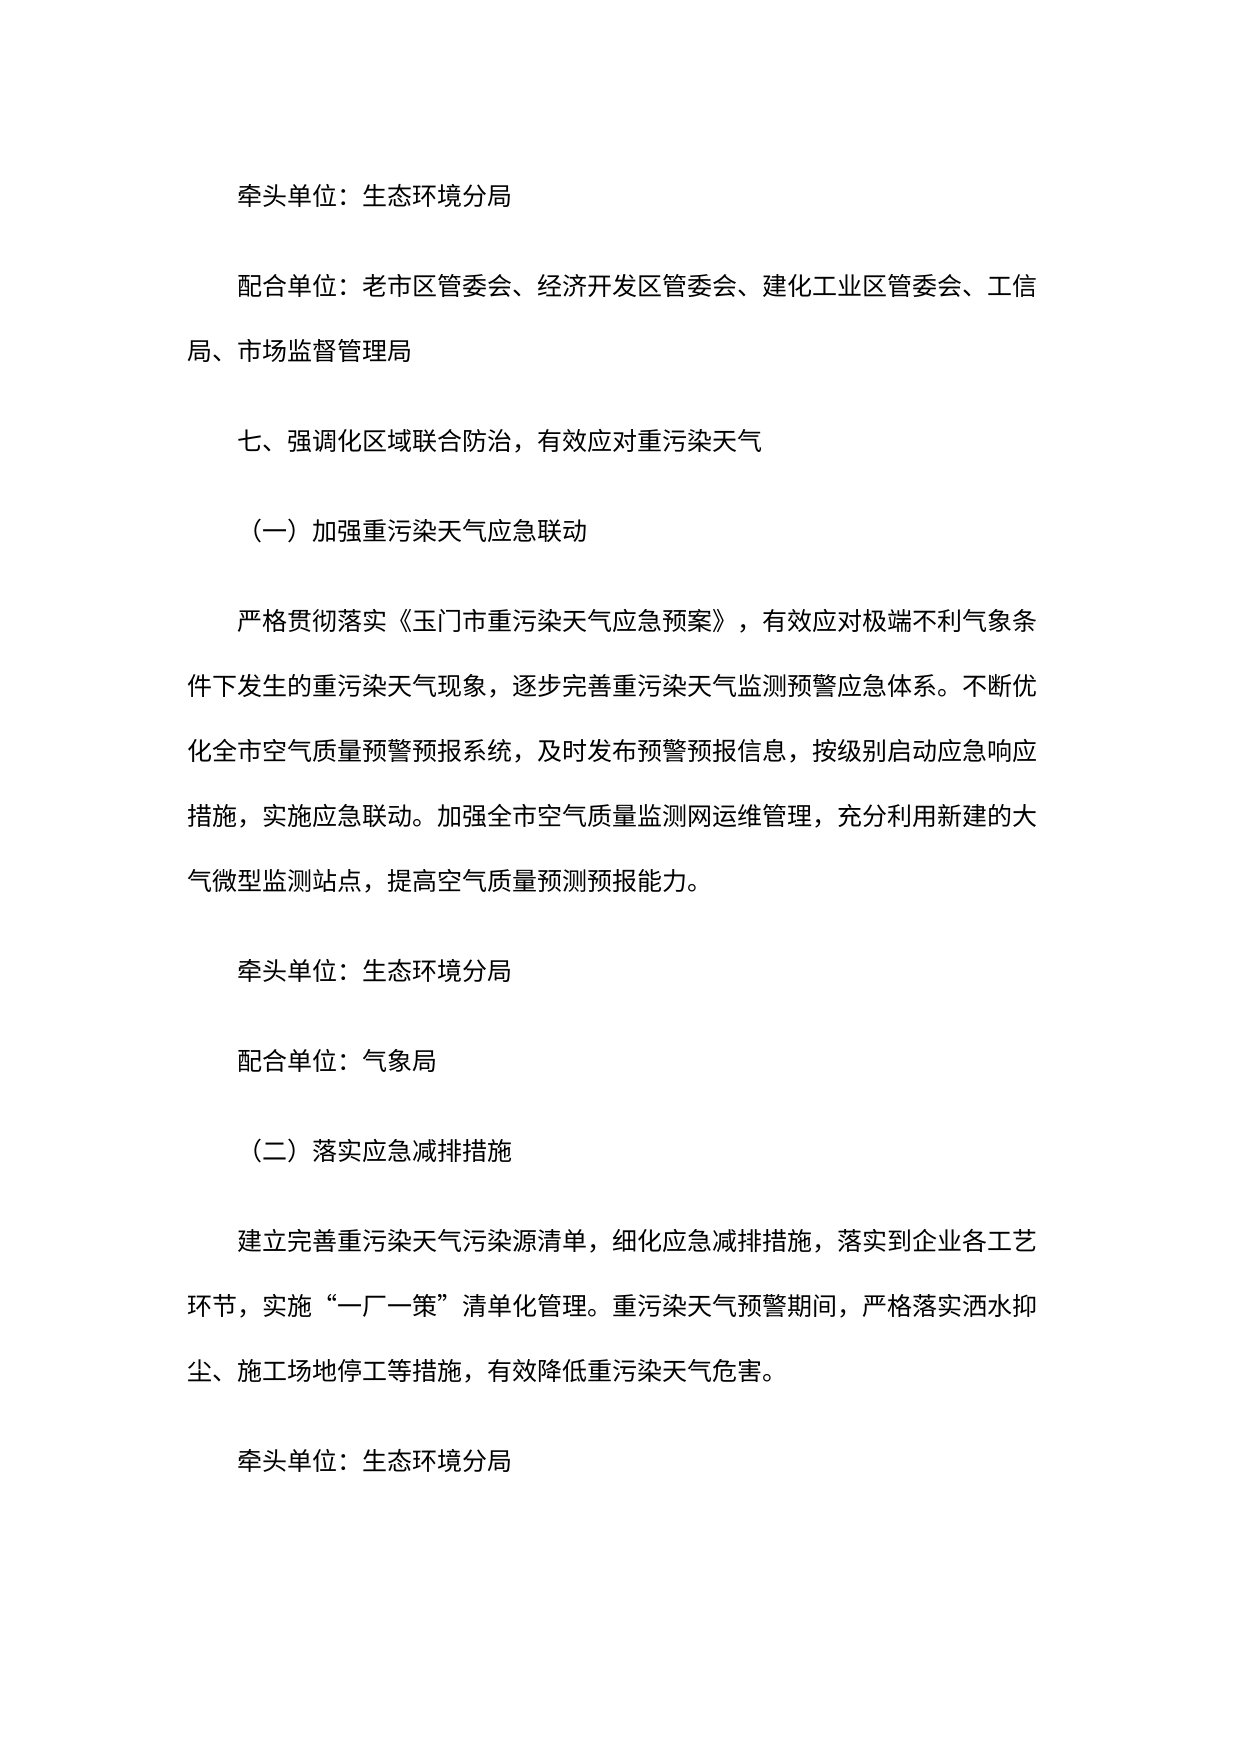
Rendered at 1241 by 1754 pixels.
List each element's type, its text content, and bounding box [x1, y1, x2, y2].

text （一）加强重污染天气应急联动 [187, 497, 1053, 562]
text 牵头单位：生态环境分局 [187, 937, 1053, 1002]
text 七、强调化区域联合防治，有效应对重污染天气 [187, 407, 1053, 472]
text 严格贯彻落实《玉门市重污染天气应急预案》，有效应对极端不利气象条件下发生的重污染天气现象，逐步完善重污染天气监测预警应急体系。不断优化全市空气质量预警预报系统，及时发布预警预报信息，按级别启动应急响应措施，实施应急联动。加强全市空气质量监测网运维管理，充分利用新建的大气微型监测站点，提高空气质量预测预报能力。 [187, 587, 1053, 912]
text 配合单位：老市区管委会、经济开发区管委会、建化工业区管委会、工信局、市场监督管理局 [187, 252, 1053, 382]
text 配合单位：气象局 [187, 1027, 1053, 1092]
text （二）落实应急减排措施 [187, 1117, 1053, 1182]
text 牵头单位：生态环境分局 [187, 1427, 1053, 1492]
text 建立完善重污染天气污染源清单，细化应急减排措施，落实到企业各工艺环节，实施“一厂一策”清单化管理。重污染天气预警期间，严格落实洒水抑尘、施工场地停工等措施，有效降低重污染天气危害。 [187, 1207, 1053, 1402]
text 牵头单位：生态环境分局 [187, 162, 1053, 227]
